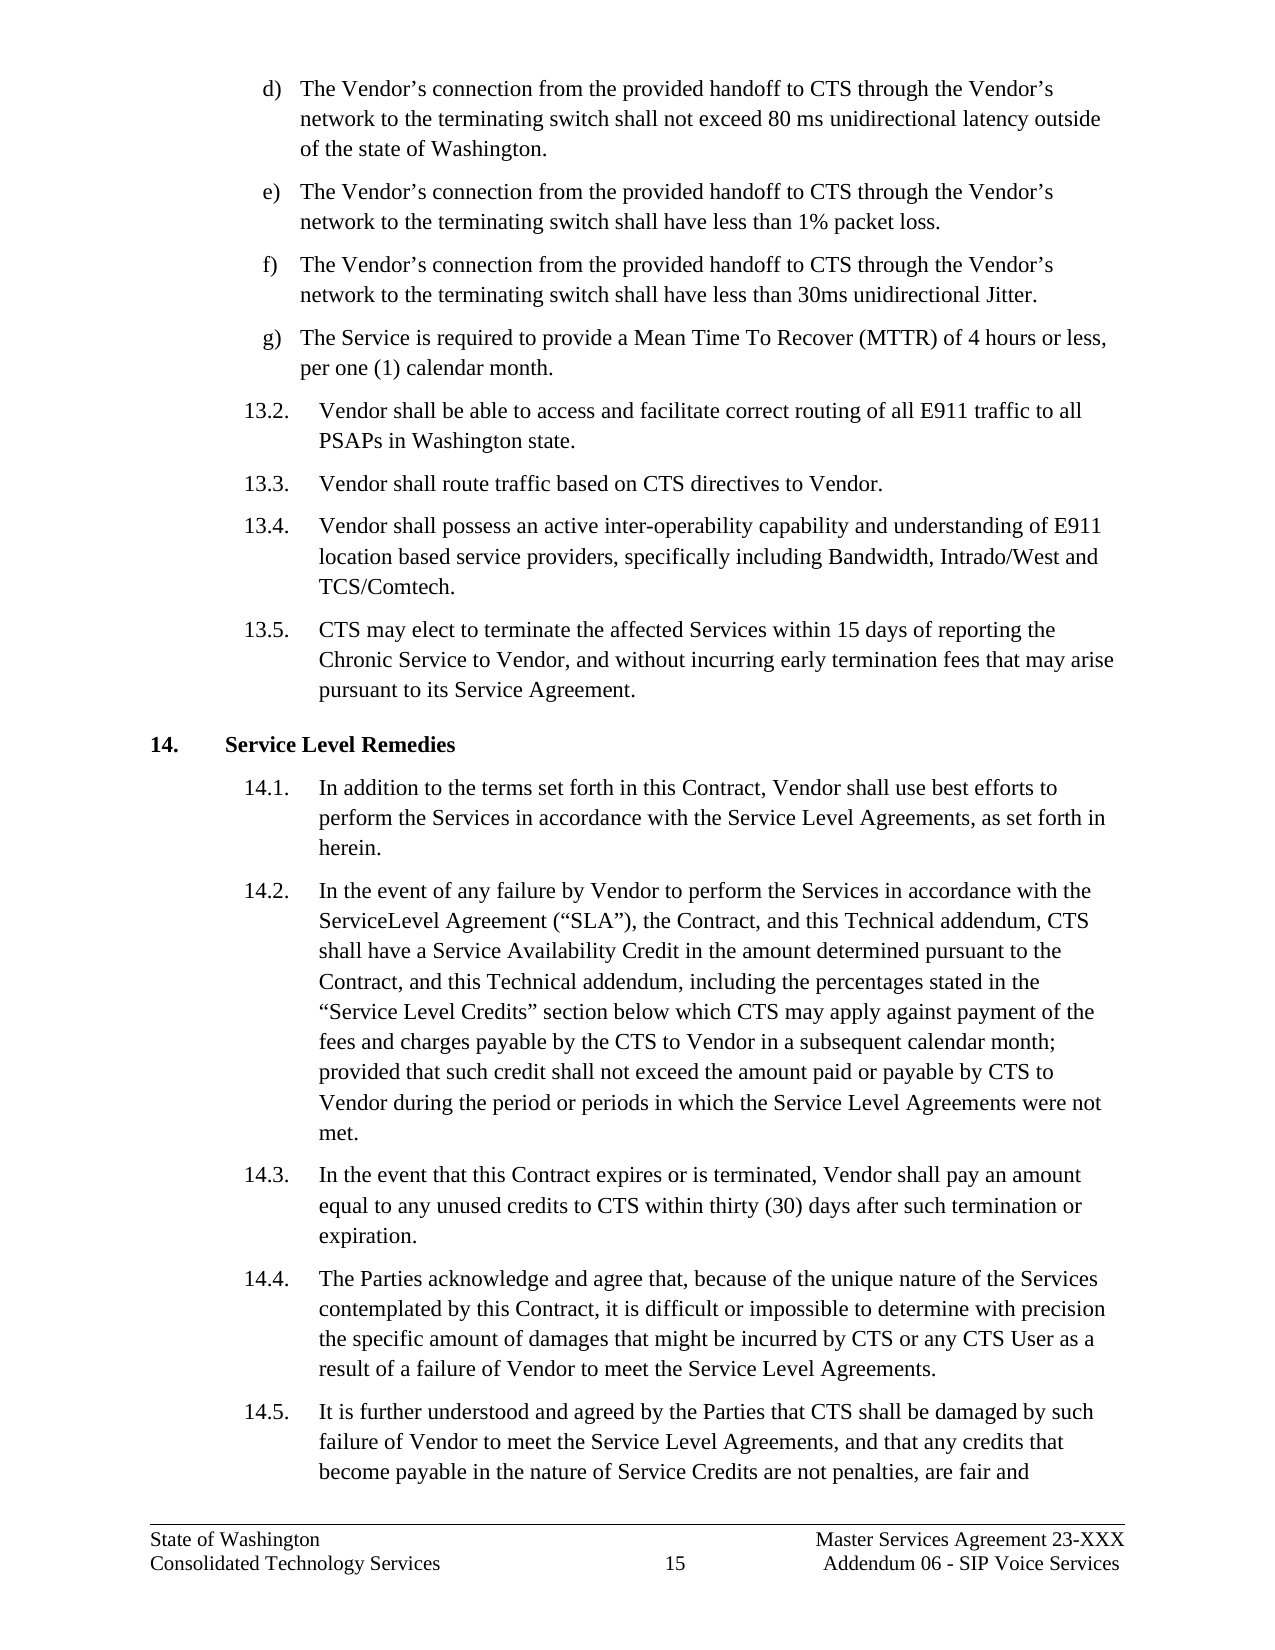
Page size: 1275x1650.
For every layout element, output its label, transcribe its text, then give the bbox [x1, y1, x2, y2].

subtitle Vendor shall route traffic based on CTS directives to Vendor. [244, 470, 1125, 496]
subtitle Vendor shall be able to access and facilitate correct routing of all E911 traffic to all PSAPs in Washington state. [244, 397, 1125, 453]
subtitle The Vendor’s connection from the provided handoff to CTS through the Vendor’s network to the terminating switch shall not exceed 80 ms unidirectional latency outside of the state of Washington. [262, 75, 1125, 162]
subtitle The Vendor’s connection from the provided handoff to CTS through the Vendor’s network to the terminating switch shall have less than 1% packet loss. [262, 178, 1125, 235]
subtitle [244, 1398, 1125, 1485]
subtitle The Parties acknowledge and agree that, because of the unique nature of the Services contemplated by this Contract, it is difficult or impossible to determine with precision the specific amount of damages that might be incurred by CTS or any CTS User as a result of a failure of Vendor to meet the Service Level Agreements. [244, 1264, 1125, 1382]
subtitle In the event of any failure by Vendor to perform the Services in accordance with the ServiceLevel Agreement (“SLA”), the Contract, and this Technical addendum, CTS shall have a Service Availability Credit in the amount determined pursuant to the Contract, and this Technical addendum, including the percentages stated in the “Service Level Credits” section below which CTS may apply against payment of the fees and charges payable by the CTS to Vendor in a subsequent calendar month; provided that such credit shall not exceed the amount paid or payable by CTS to Vendor during the period or periods in which the Service Level Agreements were not met. [244, 877, 1125, 1145]
subtitle CTS may elect to terminate the affected Services within 15 days of reporting the Chronic Service to Vendor, and without incurring early termination fees that may arise pursuant to its Service Agreement. [244, 616, 1125, 702]
subtitle The Vendor’s connection from the provided handoff to CTS through the Vendor’s network to the terminating switch shall have less than 30ms unidirectional Jitter. [262, 251, 1125, 308]
subtitle The Service is required to provide a Mean Time To Recover (MTTR) of 4 hours or less, per one (1) calendar month. [262, 324, 1125, 381]
subtitle Vendor shall possess an active inter-operability capability and understanding of E911 location based service providers, specifically including Bandwidth, Intrado/West and TCS/Comtech. [244, 512, 1125, 599]
subtitle Service Level Remedies [150, 731, 1125, 758]
subtitle In the event that this Contract expires or is terminated, Vendor shall pay an amount equal to any unused credits to CTS within thirty (30) days after such termination or expiration. [244, 1161, 1125, 1248]
subtitle In addition to the terms set forth in this Contract, Vendor shall use best efforts to perform the Services in accordance with the Service Level Agreements, as set forth in herein. [244, 774, 1125, 861]
